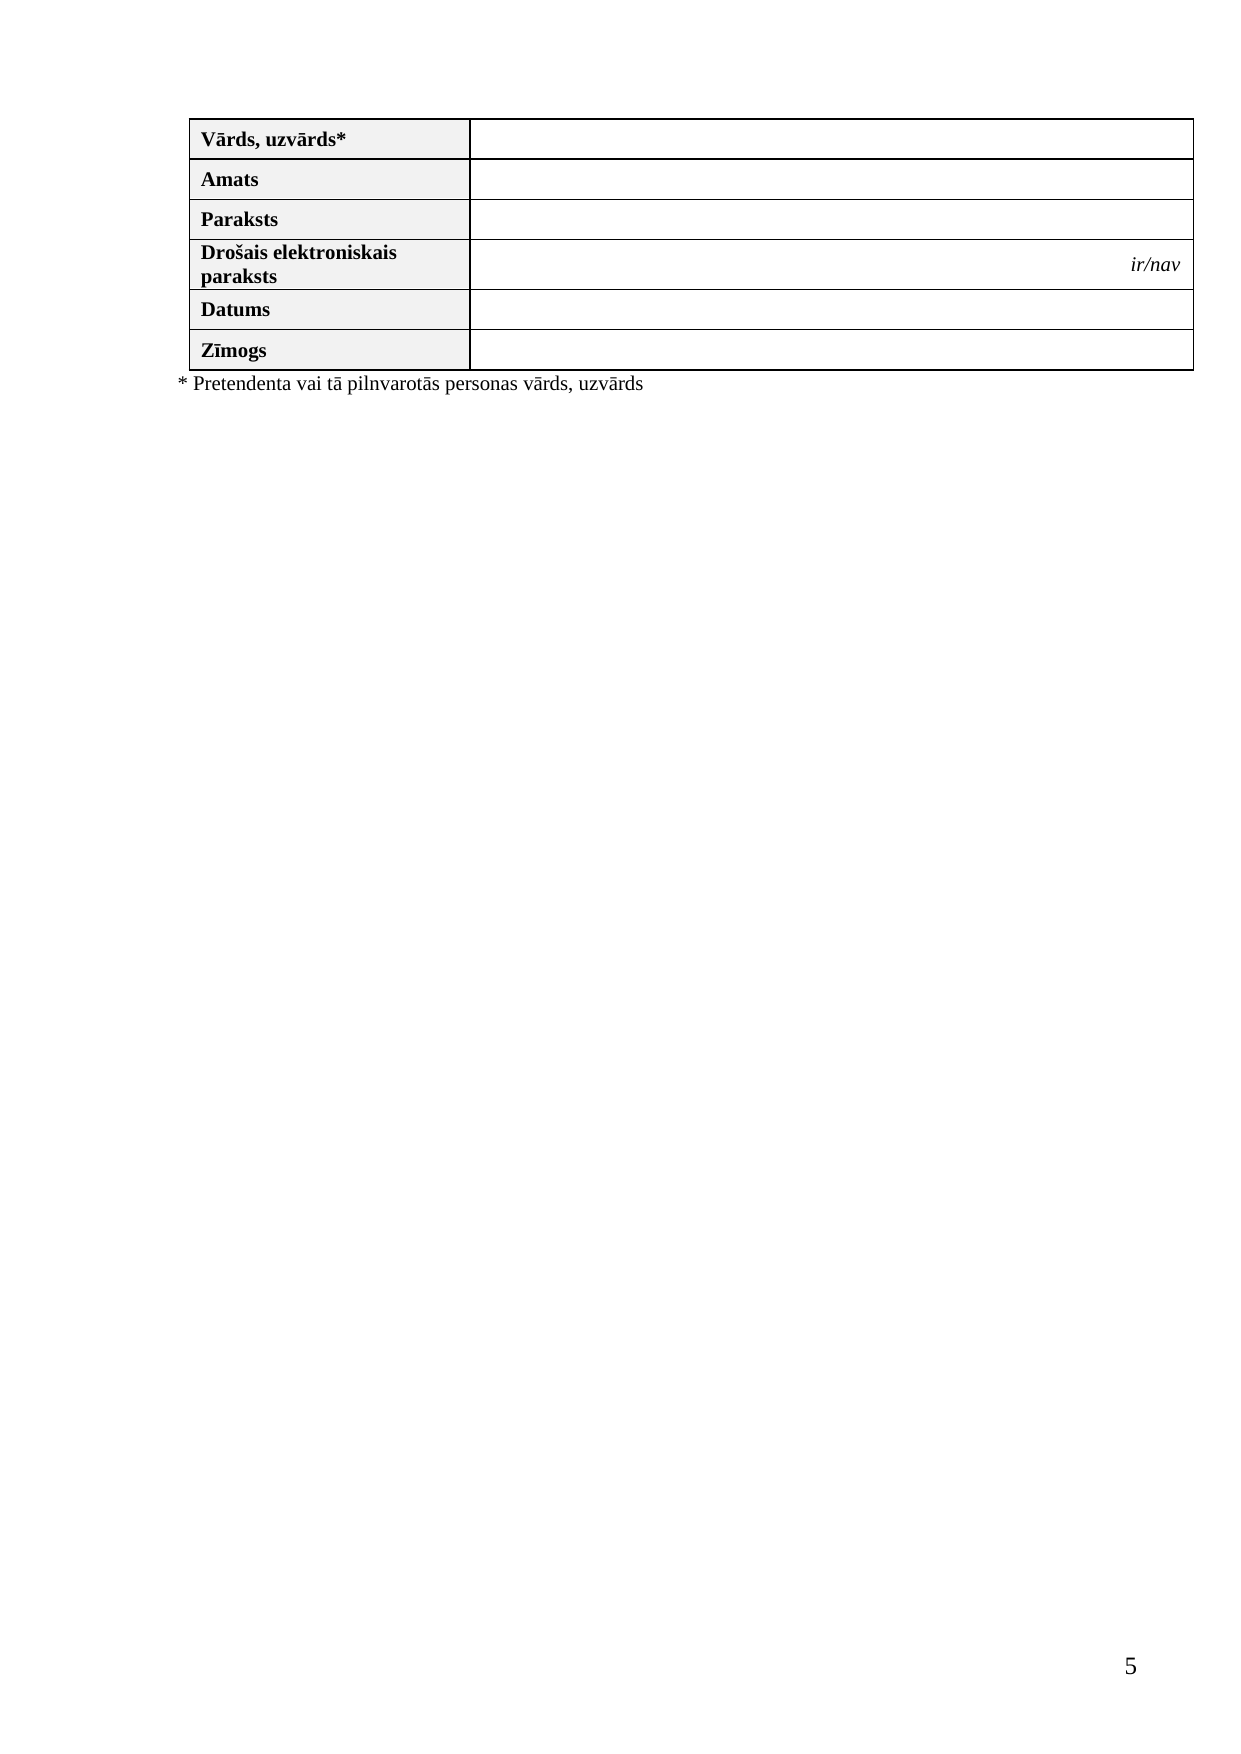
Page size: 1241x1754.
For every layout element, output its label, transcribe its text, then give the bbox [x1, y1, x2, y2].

table_cell Paraksts [190, 200, 469, 239]
table_cell Amats [190, 160, 469, 198]
table_cell ir/nav [471, 240, 1193, 288]
table_cell [471, 200, 1193, 239]
text * Pretendenta vai tā pilnvarotās personas vārds, uzvārds [177, 370, 1137, 394]
table_cell Drošais elektroniskais paraksts [190, 240, 469, 288]
table_cell [471, 290, 1193, 329]
table_header Vārds, uzvārds* [190, 120, 469, 158]
table_cell [471, 330, 1193, 369]
table_cell Zīmogs [190, 330, 469, 369]
table_cell Datums [190, 290, 469, 329]
table_header [471, 120, 1193, 158]
table_cell [471, 160, 1193, 198]
